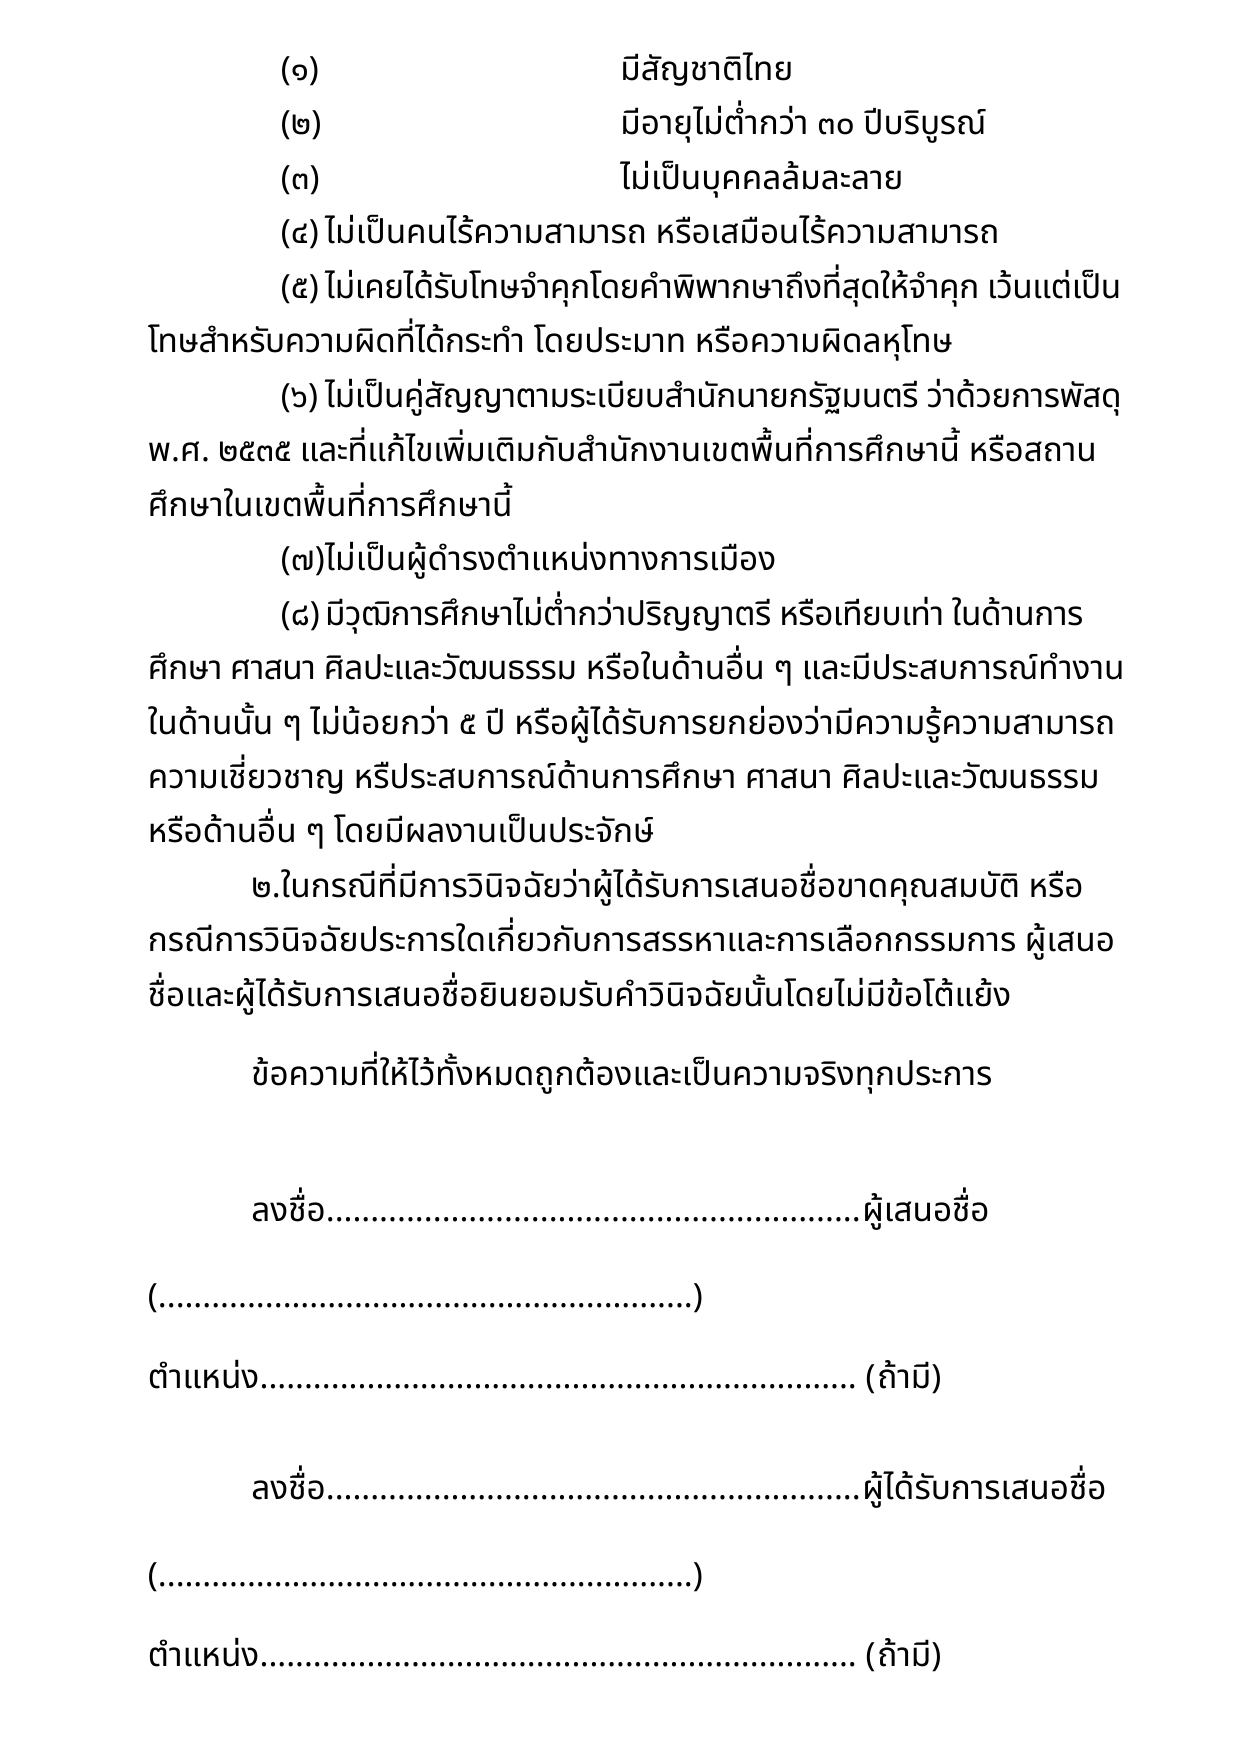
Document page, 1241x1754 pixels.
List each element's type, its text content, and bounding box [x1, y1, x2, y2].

text ๒. ในกรณีที่มีการวินิจฉัยว่าผู้ได้รับการเสนอชื่อขาดคุณสมบัติ หรือกรณีการวินิจฉัยประการใดเกี่ยวกับการสรรหาและการเลือกกรรมการ ผู้เสนอชื่อและผู้ได้รับการเสนอชื่อยินยอมรับคำวินิจฉัยนั้นโดยไม่มีข้อโต้แย้ง [148, 862, 1137, 1021]
text ข้อความที่ให้ไว้ทั้งหมดถูกต้องและเป็นความจริงทุกประการ [148, 1050, 1137, 1101]
text ลงชื่อ............................................................ผู้เสนอชื่อ [148, 1153, 1137, 1236]
text (๘) มีวุฒิการศึกษาไม่ต่ำกว่าปริญญาตรี หรือเทียบเท่า ในด้านการศึกษา ศาสนา ศิลปะและวัฒนธรรม หรือในด้านอื่น ๆ และมีประสบการณ์ทำงานในด้านนั้น ๆ ไม่น้อยกว่า ๕ ปี หรือผู้ได้รับการยกย่องว่ามีความรู้ความสามารถ ความเชี่ยวชาญ หรืประสบการณ์ด้านการศึกษา ศาสนา ศิลปะและวัฒนธรรม หรือด้านอื่น ๆ โดยมีผลงานเป็นประจักษ์ [148, 590, 1137, 858]
text ลงชื่อ............................................................ผู้ได้รับการเสนอชื่อ [148, 1432, 1166, 1515]
text ตำแหน่ง................................................................... (ถ้ามี) [148, 1599, 1137, 1682]
text (๑) มีสัญชาติไทย [148, 44, 1137, 95]
text (๓) ไม่เป็นบุคคลล้มละลาย [148, 153, 1137, 204]
text (๔) ไม่เป็นคนไร้ความสามารถ หรือเสมือนไร้ความสามารถ [148, 208, 1137, 259]
text (๖) ไม่เป็นคู่สัญญาตามระเบียบสำนักนายกรัฐมนตรี ว่าด้วยการพัสดุ พ.ศ. ๒๕๓๕ และที่แก้ไขเพิ่มเติมกับสำนักงานเขตพื้นที่การศึกษานี้ หรือสถานศึกษาในเขตพื้นที่การศึกษานี้ [148, 372, 1137, 531]
text ตำแหน่ง................................................................... (ถ้ามี) [148, 1321, 1137, 1403]
text (๒) มีอายุไม่ต่ำกว่า ๓๐ ปีบริบูรณ์ [148, 99, 1137, 149]
text (๗) ไม่เป็นผู้ดำรงตำแหน่งทางการเมือง [148, 535, 1137, 586]
text (๕) ไม่เคยได้รับโทษจำคุกโดยคำพิพากษาถึงที่สุดให้จำคุก เว้นแต่เป็นโทษสำหรับความผิดที่ได้กระทำ โดยประมาท หรือความผิดลหุโทษ [148, 263, 1137, 368]
text (............................................................) [148, 1240, 1137, 1317]
text (............................................................) [148, 1519, 1137, 1596]
